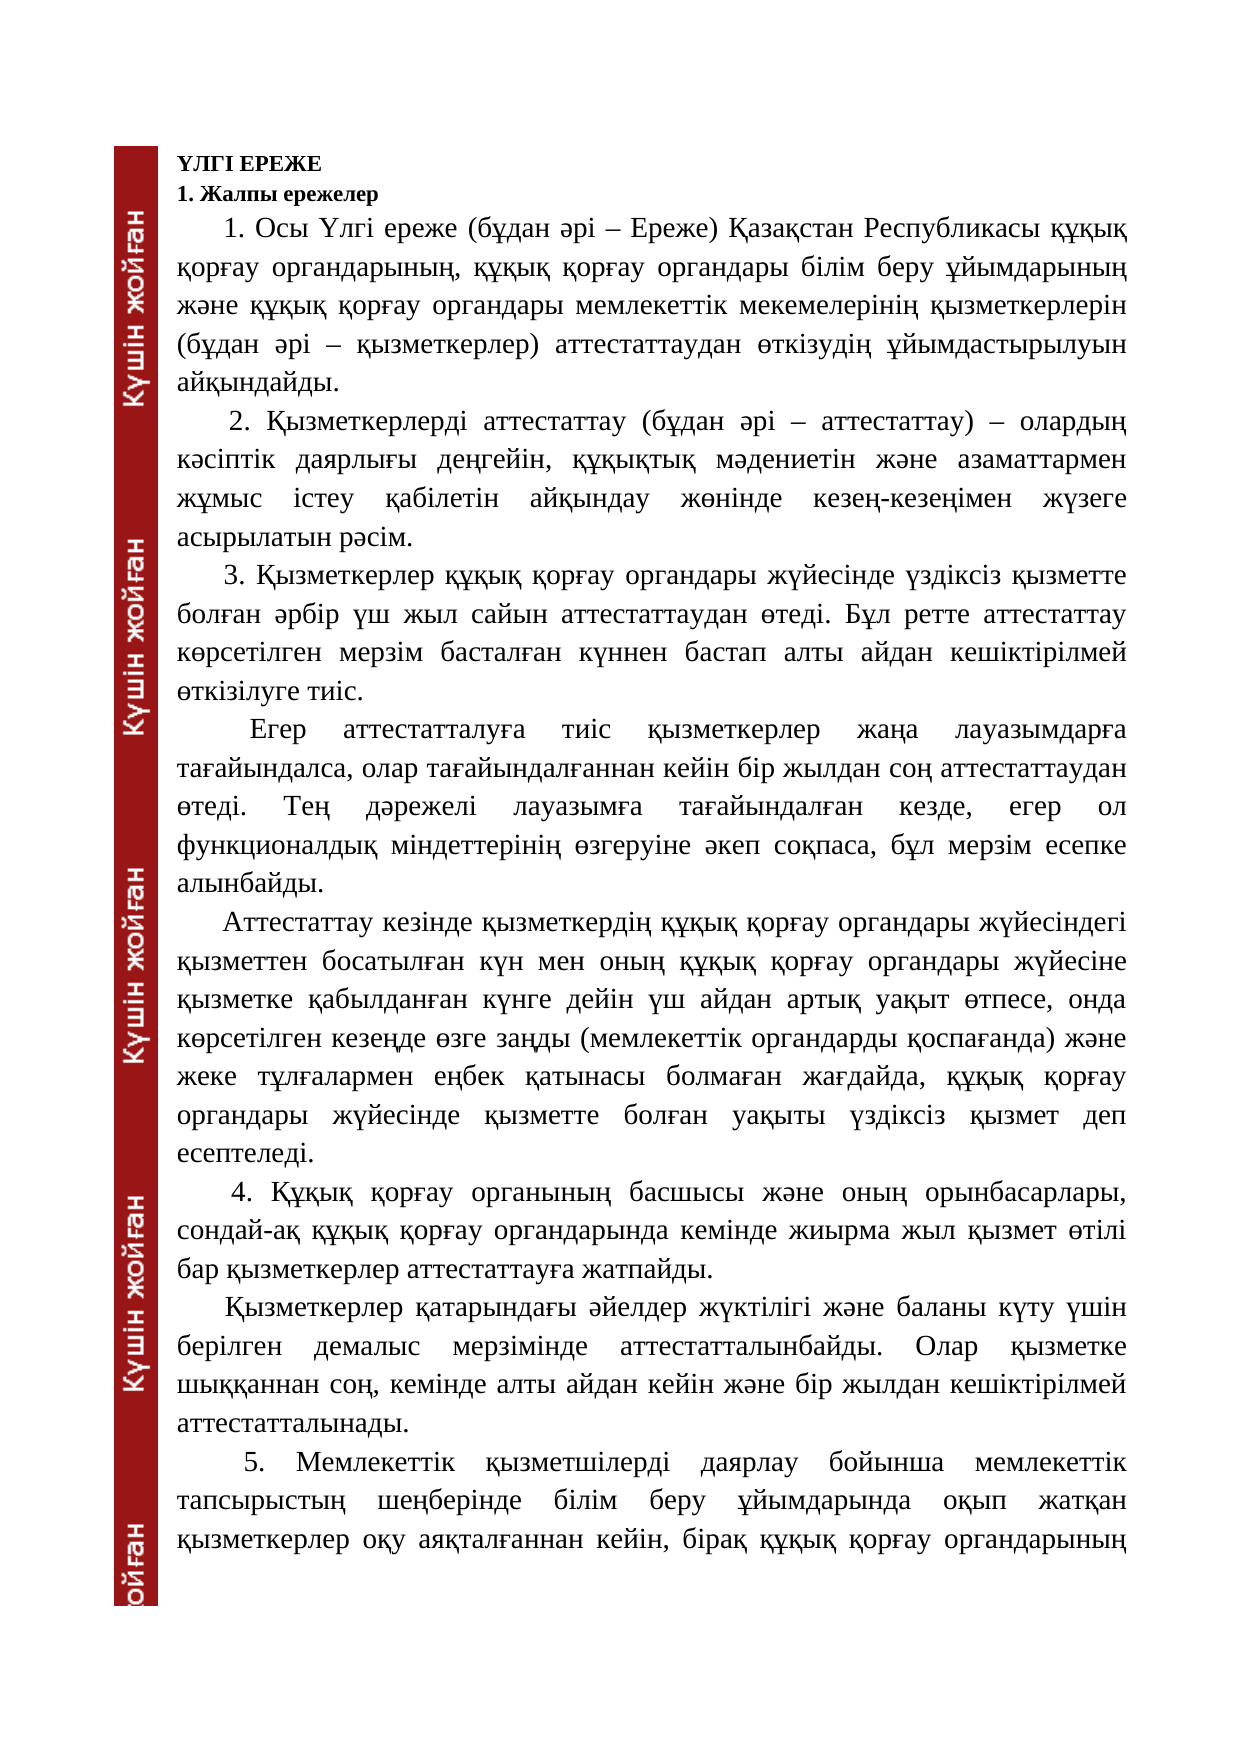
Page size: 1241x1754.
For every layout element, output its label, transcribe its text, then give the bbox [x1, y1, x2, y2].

text Егер аттестатталуға тиіс қызметкерлер жаңа лауазымдарға тағайындалса, олар тағайындалғаннан кейін бір жылдан соң аттестаттаудан өтеді. Тең дәрежелі лауазымға тағайындалған кезде, егер ол функционалдық міндеттерінің өзгеруіне әкеп соқпаса, бұл мерзім есепке алынбайды. [112, 711, 1128, 899]
picture [114, 552, 158, 557]
picture [114, 146, 158, 150]
picture [114, 1554, 158, 1606]
text 2. Қызметкерлерді аттестаттау (бұдан әрі – аттестаттау) – олардың кәсіптік даярлығы деңгейін, құқықтық мәдениетін және азаматтармен жұмыс істеу қабілетін айқындау жөнінде кезең-кезеңімен жүзеге асырылатын рәсім. [112, 403, 1128, 552]
picture [114, 706, 158, 711]
picture [114, 899, 158, 904]
text Қызметкерлер қатарындағы әйелдер жүктілігі және баланы күту үшін берілген демалыс мерзімінде аттестатталынбайды. Олар қызметке шыққаннан соң, кемінде алты айдан кейін және бір жылдан кешіктірілмей аттестатталынады. [112, 1289, 1128, 1439]
text 3. Қызметкерлер құқық қорғау органдары жүйесінде үздіксіз қызметте болған әрбір үш жыл сайын аттестаттаудан өтеді. Бұл ретте аттестаттау көрсетілген мерзім басталған күннен бастап алты айдан кешіктірілмей өткізілуге тиіс. [112, 557, 1128, 706]
text 1. Осы Үлгі ереже (бұдан әрі – Ереже) Қазақстан Республикасы құқық қорғау органдарының, құқық қорғау органдары білім беру ұйымдарының және құқық қорғау органдары мемлекеттік мекемелерінің қызметкерлерін (бұдан әрі – қызметкерлер) аттестаттаудан өткізудің ұйымдастырылуын айқындайды. [112, 210, 1128, 398]
picture [114, 398, 158, 403]
picture [114, 1169, 158, 1174]
text Аттестаттау кезінде қызметкердің құқық қорғау органдары жүйесіндегі қызметтен босатылған күн мен оның құқық қорғау органдары жүйесіне қызметке қабылданған күнге дейін үш айдан артық уақыт өтпесе, онда көрсетілген кезеңде өзге заңды (мемлекеттік органдарды қоспағанда) және жеке тұлғалармен еңбек қатынасы болмаған жағдайда, құқық қорғау органдары жүйесінде қызметте болған уақыты үздіксіз қызмет деп есептеледі. [112, 904, 1128, 1169]
picture [114, 1284, 158, 1289]
picture [114, 1439, 158, 1444]
text 4. Құқық қорғау органының басшысы және оның орынбасарлары, сондай-ақ құқық қорғау органдарында кемінде жиырма жыл қызмет өтілі бар қызметкерлер аттестаттауға жатпайды. [112, 1174, 1128, 1284]
text Қазақстан Республикасы құқық қорғау органдарының қызметкерлерін аттестаттаудан өткізу туралы ҮЛГІ ЕРЕЖЕ 1. Жалпы ережелер [112, 150, 1128, 207]
